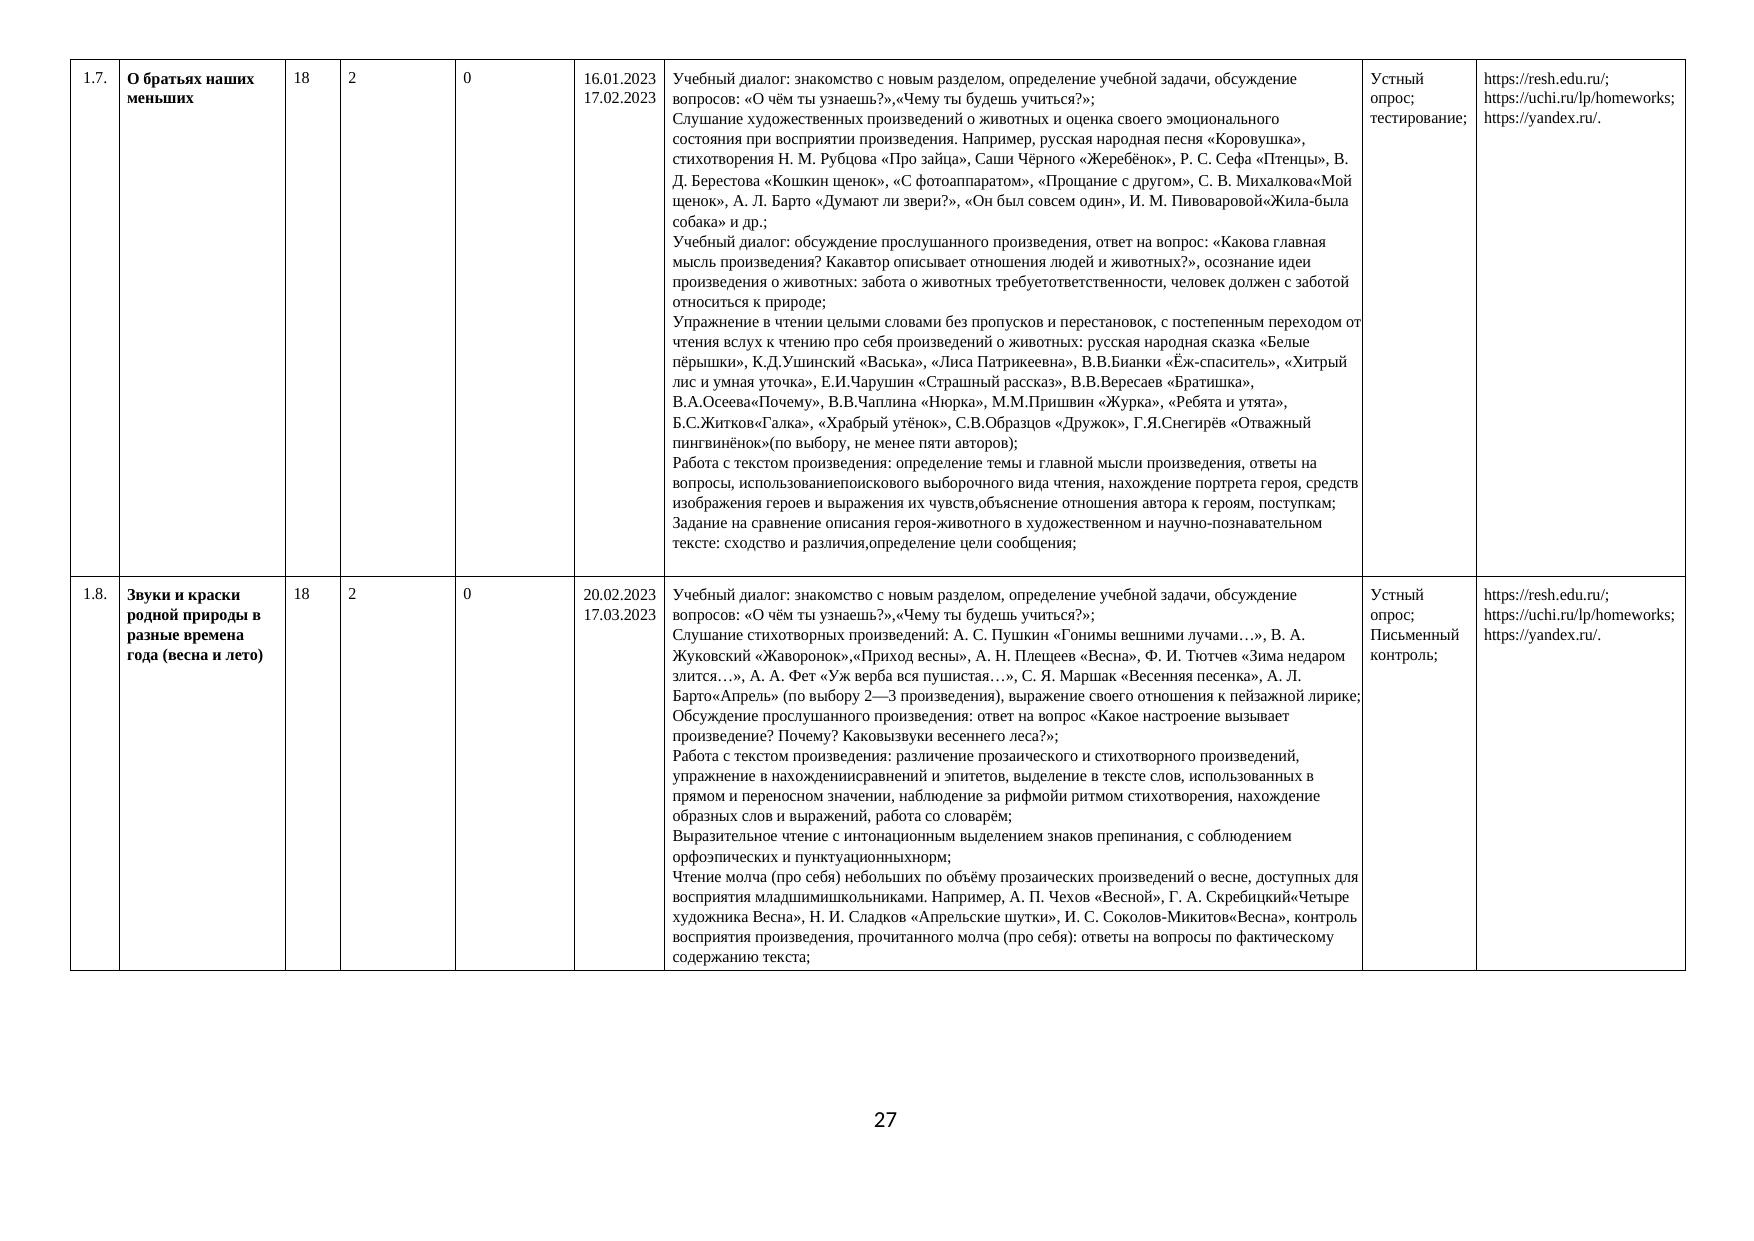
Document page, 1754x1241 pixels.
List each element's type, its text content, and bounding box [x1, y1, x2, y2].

table_cell https://resh.edu.ru/; https://uchi.ru/lp/homeworks; https://yandex.ru/. [1477, 577, 1685, 970]
table_cell 18 [286, 577, 340, 970]
table_cell 20.02.2023 17.03.2023 [575, 577, 664, 970]
table_cell 2 [341, 577, 455, 970]
table_cell Звуки и краски родной природы в разные времена года (весна и лето) [120, 577, 285, 970]
table_header https://resh.edu.ru/; https://uchi.ru/lp/homeworks; https://yandex.ru/. [1477, 60, 1685, 576]
table_cell Учебный диалог: знакомство с новым разделом, определение учебной задачи, обсуждение вопросов: «О чём ты узнаешь?»,«Чему ты будешь учиться?»; Слушание стихотворных произведений: А. С. Пушкин «Гонимы вешними лучами…», В. А. Жуковский «Жаворонок»,«Приход весны», А. Н. Плещеев «Весна», Ф. И. Тютчев «Зима недаром злится…», А. А. Фет «Уж верба вся пушистая…», С. Я. Маршак «Весенняя песенка», А. Л. Барто«Апрель» (по выбору 2—3 произведения), выражение своего отношения к пейзажной лирике; Обсуждение прослушанного произведения: ответ на вопрос «Какое настроение вызывает произведение? Почему? Каковызвуки весеннего леса?»; Работа с текстом произведения: различение прозаического и стихотворного произведений, упражнение в нахождениисравнений и эпитетов, выделение в тексте слов, использованных в прямом и переносном значении, наблюдение за рифмойи ритмом стихотворения, нахождение образных слов и выражений, работа со словарём; Выразительное чтение с интонационным выделением знаков препинания, с соблюдением орфоэпических и пунктуационныхнорм; Чтение молча (про себя) небольших по объёму прозаических произведений о весне, доступных для восприятия младшимишкольниками. Например, А. П. Чехов «Весной», Г. А. Скребицкий«Четыре художника Весна», Н. И. Сладков «Апрельские шутки», И. С. Соколов-Микитов«Весна», контроль восприятия произведения, прочитанного молча (про себя): ответы на вопросы по фактическому содержанию текста; [665, 577, 1362, 970]
table_header Устный опрос; тестирование; [1363, 60, 1476, 576]
table_header 2 [341, 60, 455, 576]
table_header 1.7. [71, 60, 119, 576]
table_header 0 [456, 60, 574, 576]
table_cell 1.8. [71, 577, 119, 970]
table_header 16.01.2023 17.02.2023 [575, 60, 664, 576]
table_cell 0 [456, 577, 574, 970]
table_header 18 [286, 60, 340, 576]
table_cell Устный опрос; Письменный контроль; [1363, 577, 1476, 970]
table_header О братьях наших меньших [120, 60, 285, 576]
table_header Учебный диалог: знакомство с новым разделом, определение учебной задачи, обсуждение вопросов: «О чём ты узнаешь?»,«Чему ты будешь учиться?»; Слушание художественных произведений о животных и оценка своего эмоционального состояния при восприятии произведения. Например, русская народная песня «Коровушка», стихотворения Н. М. Рубцова «Про зайца», Саши Чёрного «Жеребёнок», Р. С. Сефа «Птенцы», В. Д. Берестова «Кошкин щенок», «С фотоаппаратом», «Прощание с другом», С. В. Михалкова«Мой щенок», А. Л. Барто «Думают ли звери?», «Он был совсем один», И. М. Пивоваровой«Жила-была собака» и др.; Учебный диалог: обсуждение прослушанного произведения, ответ на вопрос: «Какова главная мысль произведения? Какавтор описывает отношения людей и животных?», осознание идеи произведения о животных: забота о животных требуетответственности, человек должен с заботой относиться к природе; Упражнение в чтении целыми словами без пропусков и перестановок, с постепенным переходом от чтения вслух к чтению про себя произведений о животных: русская народная сказка «Белые пёрышки», К.Д.Ушинский «Васька», «Лиса Патрикеевна», В.В.Бианки «Ёж-спаситель», «Хитрый лис и умная уточка», Е.И.Чарушин «Страшный рассказ», В.В.Вересаев «Братишка», В.А.Осеева«Почему», В.В.Чаплина «Нюрка», М.М.Пришвин «Журка», «Ребята и утята», Б.С.Житков«Галка», «Храбрый утёнок», С.В.Образцов «Дружок», Г.Я.Снегирёв «Отважный пингвинёнок»(по выбору, не менее пяти авторов); Работа с текстом произведения: определение темы и главной мысли произведения, ответы на вопросы, использованиепоискового выборочного вида чтения, нахождение портрета героя, средств изображения героев и выражения их чувств,объяснение отношения автора к героям, поступкам; Задание на сравнение описания героя-животного в художественном и научно-познавательном тексте: сходство и различия,определение цели сообщения; [665, 60, 1362, 576]
